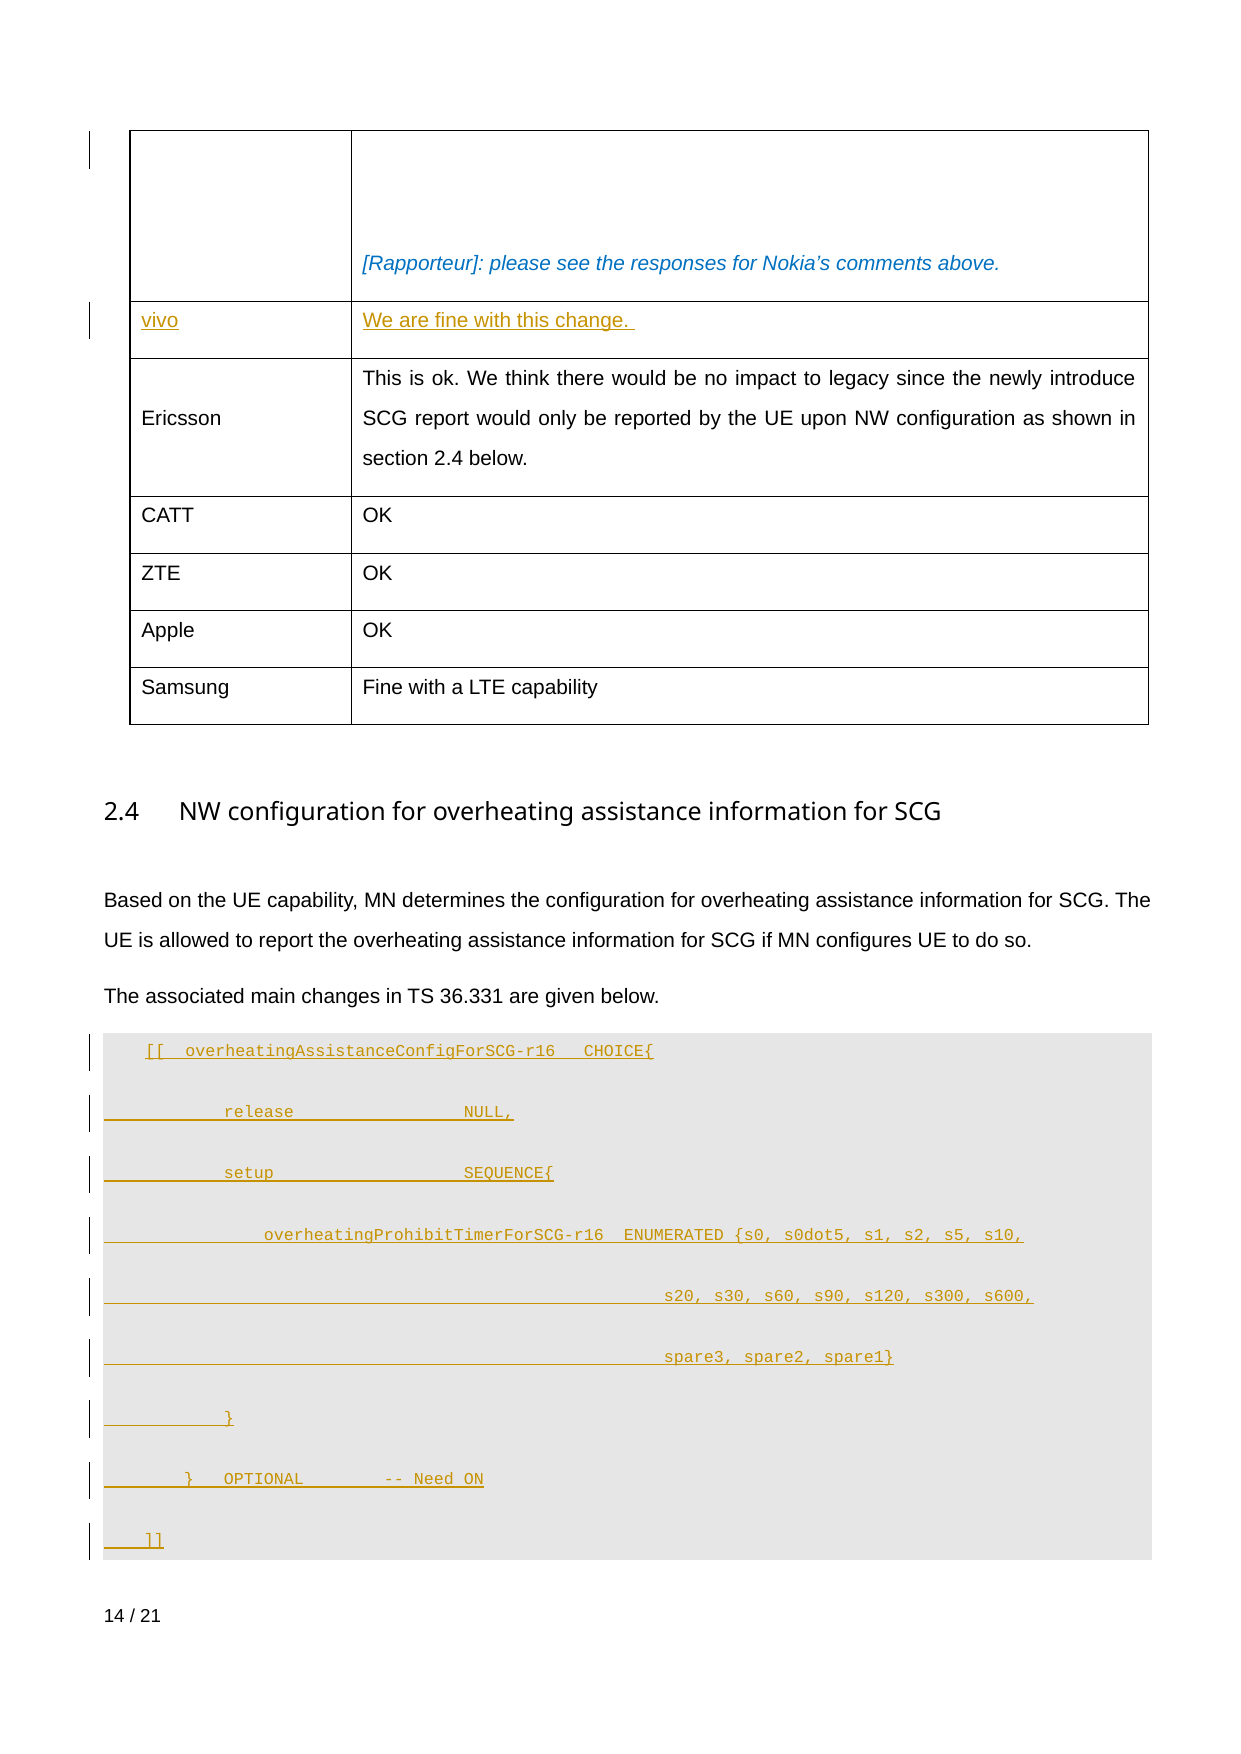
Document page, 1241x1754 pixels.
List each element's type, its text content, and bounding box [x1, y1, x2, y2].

table_cell [352, 302, 1148, 358]
table_cell Fine with a LTE capability [352, 668, 1148, 724]
table_cell Ericsson [131, 359, 351, 496]
table_cell ZTE [131, 554, 351, 610]
table_cell This is ok. We think there would be no impact to legacy since the newly introduce SCG report would only be reported by the UE upon NW configuration as shown in section 2.4 below. [352, 359, 1148, 496]
subtitle 2.4 NW configuration for overheating assistance information for SCG [103, 792, 1152, 829]
text Based on the UE capability, MN determines the configuration for overheating assistance information for SCG. The UE is allowed to report the overheating assistance information for SCG if MN configures UE to do so. [103, 881, 1152, 959]
table_cell OK [352, 554, 1148, 610]
table_cell OK [352, 497, 1148, 553]
text The associated main changes in TS 36.331 are given below. [103, 977, 1152, 1015]
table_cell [352, 131, 1148, 301]
table_cell Apple [131, 611, 351, 667]
table_cell Samsung [131, 668, 351, 724]
table_cell CATT [131, 497, 351, 553]
table_cell [131, 302, 351, 358]
table_cell [131, 131, 351, 301]
table_cell OK [352, 611, 1148, 667]
